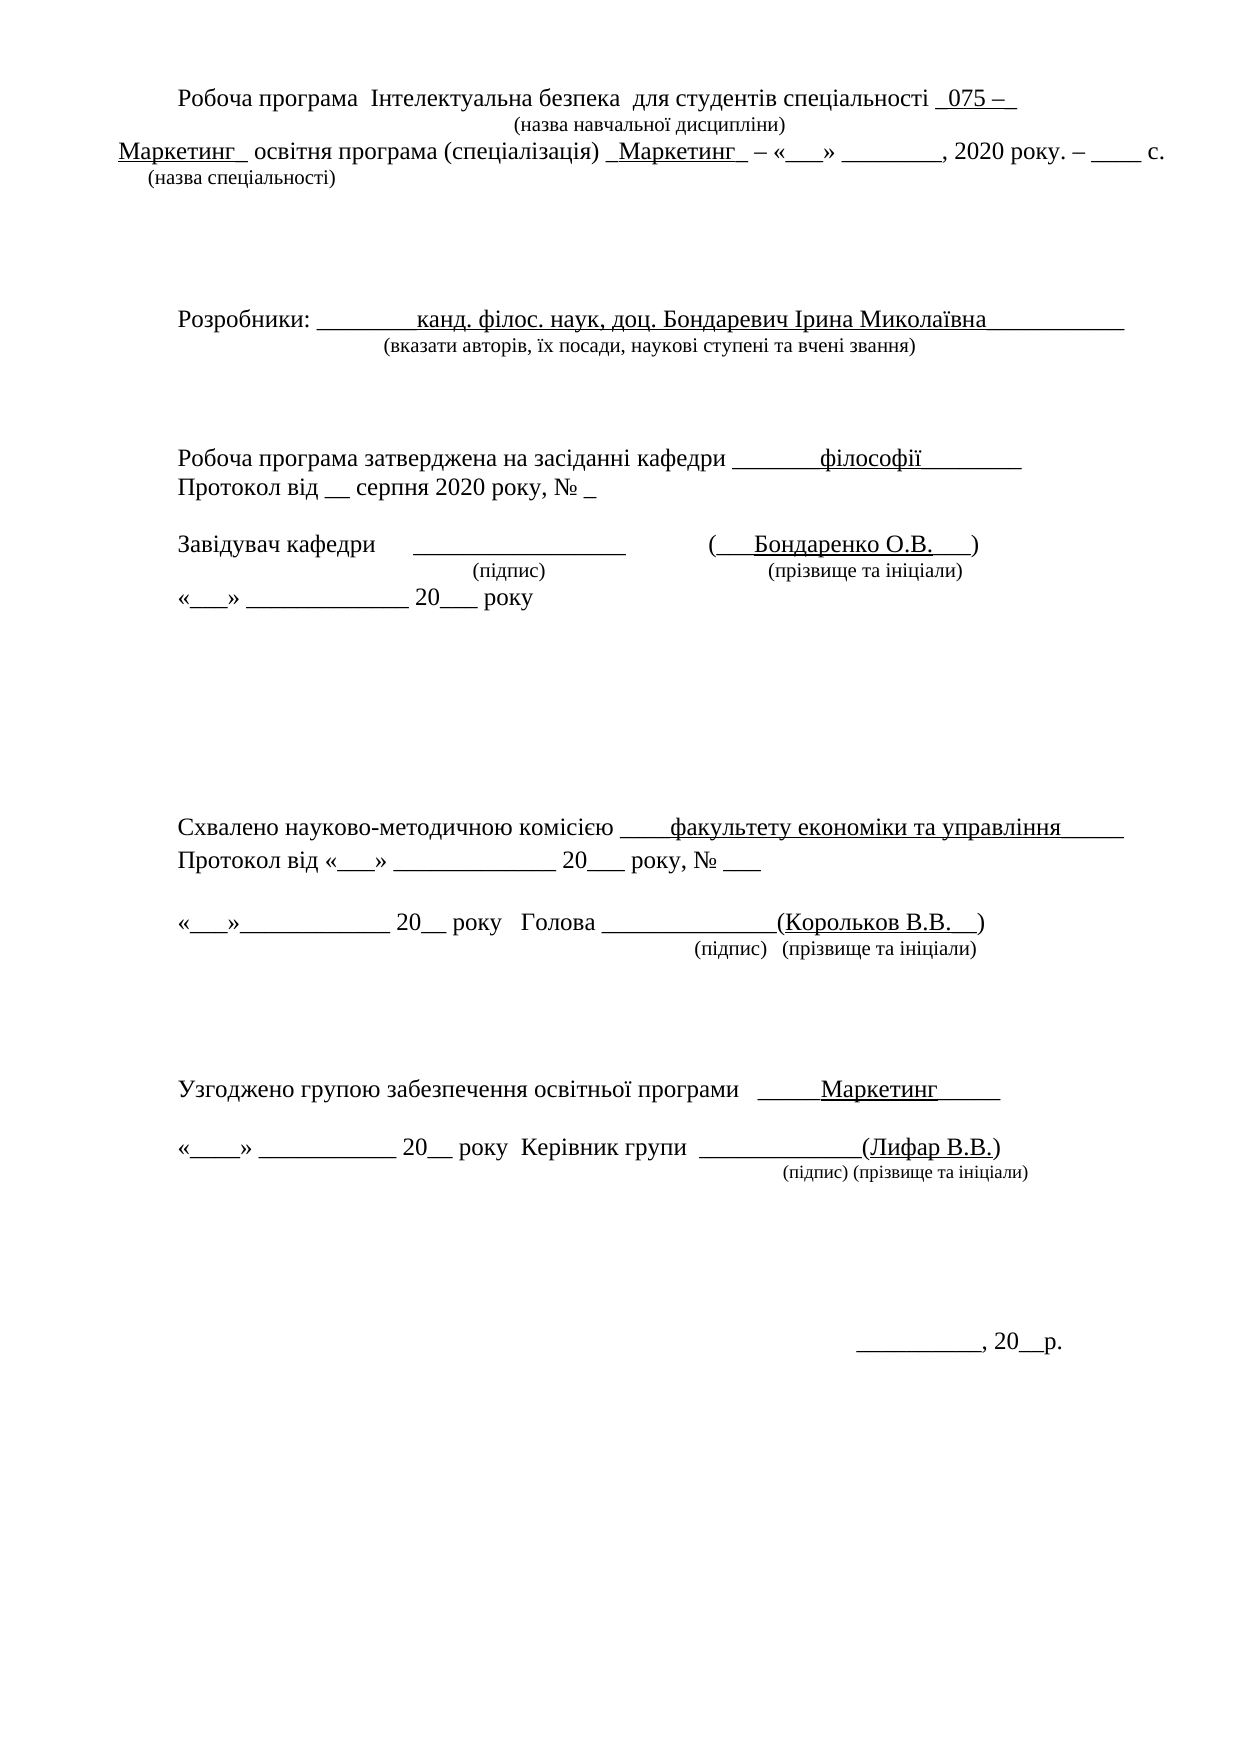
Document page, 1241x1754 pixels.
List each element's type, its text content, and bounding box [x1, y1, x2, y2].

text Завідувач кафедри _________________ (___Бондаренко О.В.___) [118, 529, 1181, 558]
text (підпис) (прізвище та ініціали) [694, 935, 1181, 959]
text (підпис) (прізвище та ініціали) [783, 1161, 1181, 1182]
text Узгоджено групою забезпечення освітньої програми _____Маркетинг_____ [118, 1074, 1181, 1103]
text «____» ___________ 20__ року Керівник групи _____________(Лифар В.В.) [118, 1132, 1181, 1161]
text «___» _____________ 20___ року [177, 582, 1181, 611]
text (назва навчальної дисципліни) [118, 112, 1181, 136]
text Протокол від __ серпня 2020 року, № _ [118, 472, 1181, 500]
text (підпис) (прізвище та ініціали) [118, 558, 1181, 582]
text __________, 20__р. [856, 1326, 1181, 1355]
text (назва спеціальності) [148, 165, 1181, 189]
text Маркетинг_ освітня програма (спеціалізація) _Маркетинг_ – «___» ________, 2020 року. – ____ с. [118, 136, 1181, 165]
text «___»____________ 20__ року Голова ______________(Корольков В.В.__) [118, 907, 1181, 935]
text Робоча програма затверджена на засіданні кафедри _______філософії________ [118, 443, 1181, 472]
text Протокол від «___» _____________ 20___ року, № ___ [118, 845, 1181, 874]
text Робоча програма Інтелектуальна безпека для студентів спеціальності _075 –_ [118, 83, 1181, 112]
text Розробники: ________канд. філос. наук, доц. Бондаревич Ірина Миколаївна___________ [118, 304, 1181, 332]
text Схвалено науково-методичною комісією ____факультету економіки та управління_____ [118, 812, 1181, 841]
text (вказати авторів, їх посади, наукові ступені та вчені звання) [118, 332, 1181, 357]
